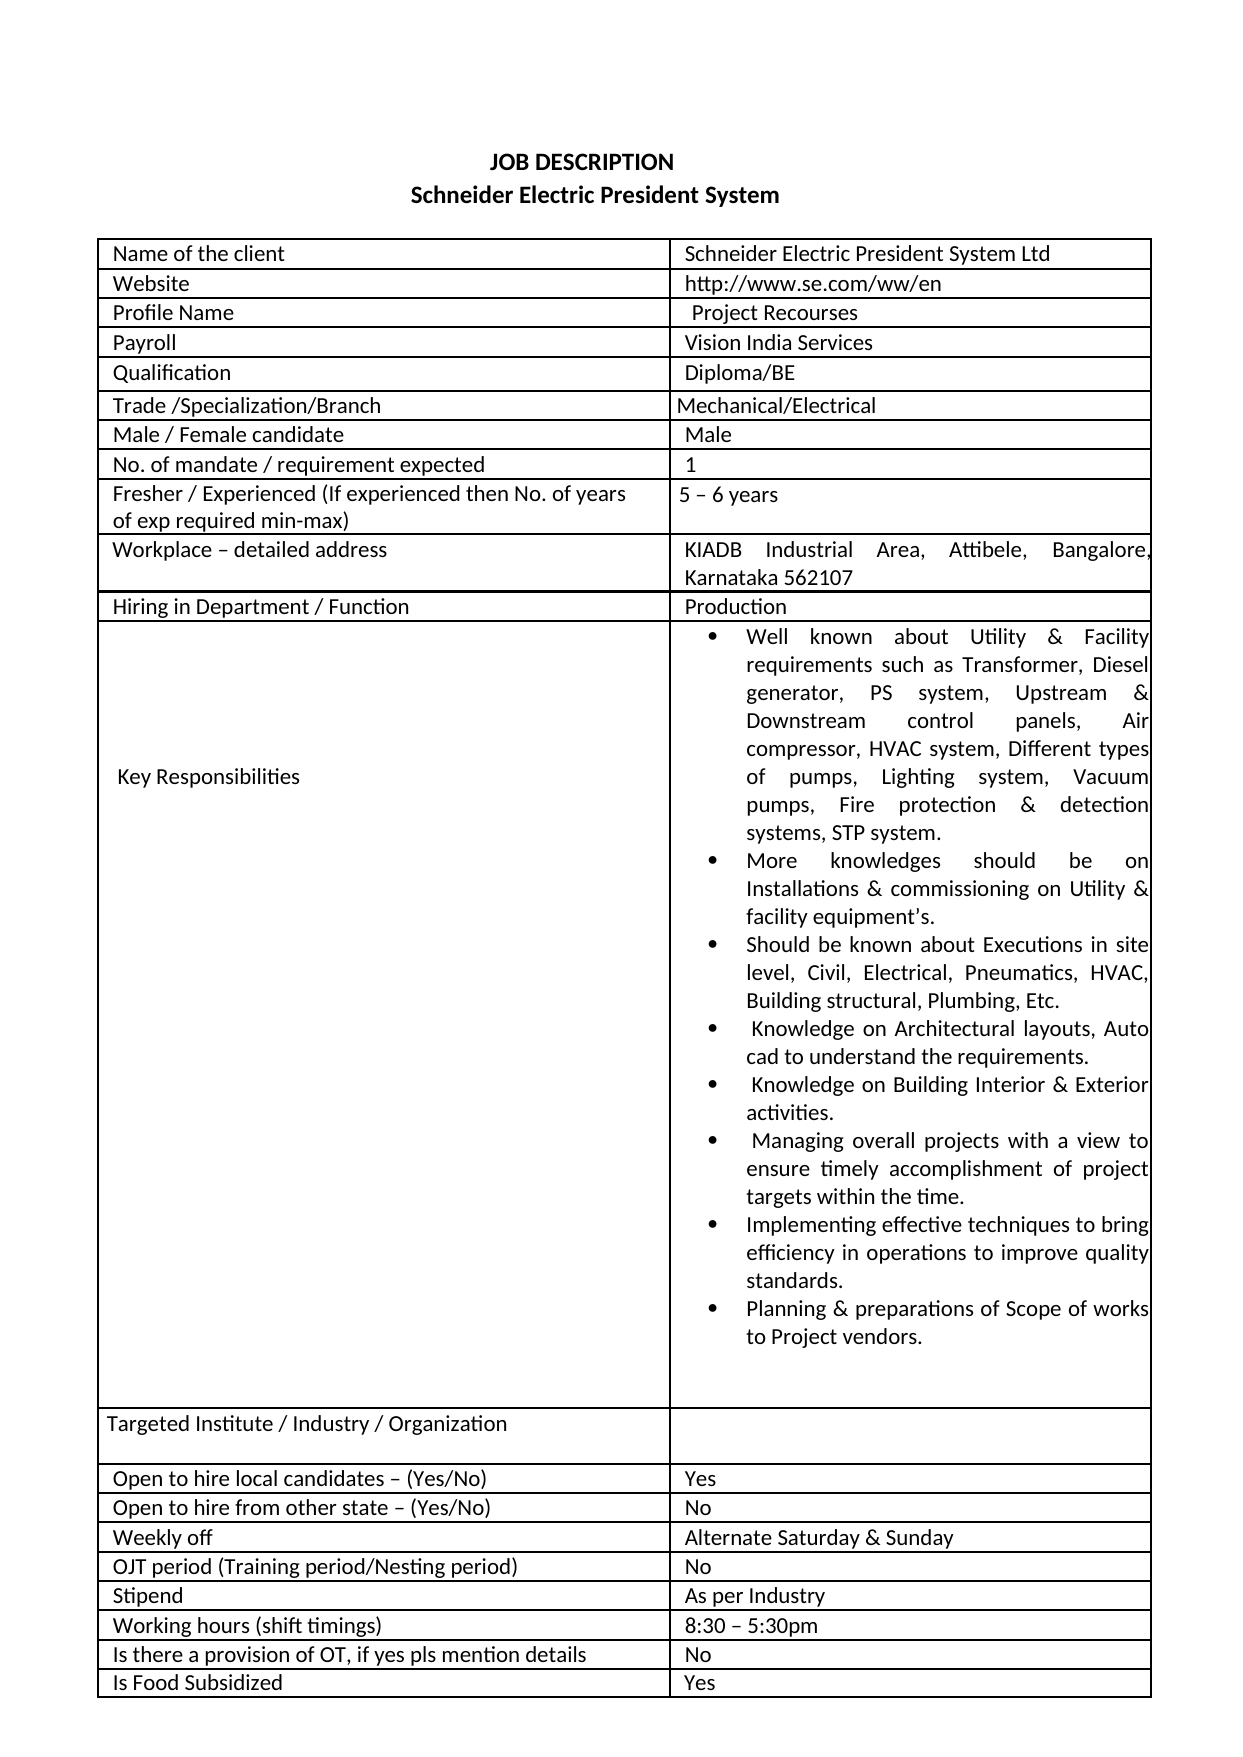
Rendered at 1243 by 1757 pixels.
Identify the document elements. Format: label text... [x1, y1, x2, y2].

table_cell 5 – 6 years [671, 480, 1150, 533]
table_cell 8:30 – 5:30pm [671, 1611, 1150, 1639]
table_cell Open to hire from other state – (Yes/No) [99, 1494, 669, 1521]
table_cell No [671, 1641, 1150, 1668]
table_cell Is there a provision of OT, if yes pls mention details [99, 1641, 669, 1668]
table_cell Project Recourses [671, 299, 1150, 326]
table_cell Is Food Subsidized [99, 1670, 669, 1696]
table_cell No [671, 1553, 1150, 1580]
table_cell As per Industry [671, 1582, 1150, 1609]
table_cell http://www.se.com/ww/en [671, 270, 1150, 297]
table_cell Mechanical/Electrical [671, 392, 1150, 419]
text Schneider Electric President System [411, 179, 1163, 209]
table_cell Payroll [99, 328, 669, 356]
table_cell OJT period (Training period/Nesting period) [99, 1553, 669, 1580]
table_cell Vision India Services [671, 328, 1150, 356]
table_cell Profile Name [99, 299, 669, 326]
table_cell No. of mandate / requirement expected [99, 450, 669, 478]
table_cell Yes [671, 1465, 1150, 1492]
table_cell Targeted Institute / Industry / Organization [99, 1409, 669, 1462]
table_cell Open to hire local candidates – (Yes/No) [99, 1465, 669, 1492]
table_cell Male / Female candidate [99, 421, 669, 448]
table_cell Working hours (shift timings) [99, 1611, 669, 1639]
table_cell Diploma/BE [671, 358, 1150, 389]
table_cell No [671, 1494, 1150, 1521]
table_cell Workplace – detailed address [99, 535, 669, 590]
table_cell Hiring in Department / Function [99, 593, 669, 620]
table_cell Well known about Utility & Facility requirements such as Transformer, Diesel generator, PS system, Upstream & Downstream control panels, Air compressor, HVAC system, Different types of pumps, Lighting system, Vacuum pumps, Fire protection & detection systems, STP system. More knowledges should be on Installations & commissioning on Utility & facility equipment’s. Should be known about Executions in site level, Civil, Electrical, Pneumatics, HVAC, Building structural, Plumbing, Etc. Knowledge on Architectural layouts, Auto cad to understand the requirements. Knowledge on Building Interior & Exterior activities. Managing overall projects with a view to ensure timely accomplishment of project targets within the time. Implementing effective techniques to bring efficiency in operations to improve quality standards. Planning & preparations of Scope of works to Project vendors. [671, 622, 1150, 1407]
table_cell Stipend [99, 1582, 669, 1609]
table_cell 1 [671, 450, 1150, 478]
table_cell KIADB Industrial Area, Attibele, Bangalore, Karnataka 562107 [671, 535, 1150, 590]
table_cell Male [671, 421, 1150, 448]
table_cell [671, 1409, 1150, 1462]
table_cell Trade /Specialization/Branch [99, 392, 669, 419]
table_cell Weekly off [99, 1523, 669, 1551]
table_cell Fresher / Experienced (If experienced then No. of years of exp required min-max) [99, 480, 669, 533]
table_cell Production [671, 593, 1150, 620]
table_header Schneider Electric President System Ltd [671, 240, 1150, 267]
table_cell Website [99, 270, 669, 297]
table_cell Yes [671, 1670, 1150, 1696]
text JOB DESCRIPTION [488, 146, 676, 177]
table_cell Alternate Saturday & Sunday [671, 1523, 1150, 1551]
table_header Name of the client [99, 240, 669, 267]
table_cell Key Responsibilities [99, 622, 669, 1407]
table_cell Qualification [99, 358, 669, 389]
